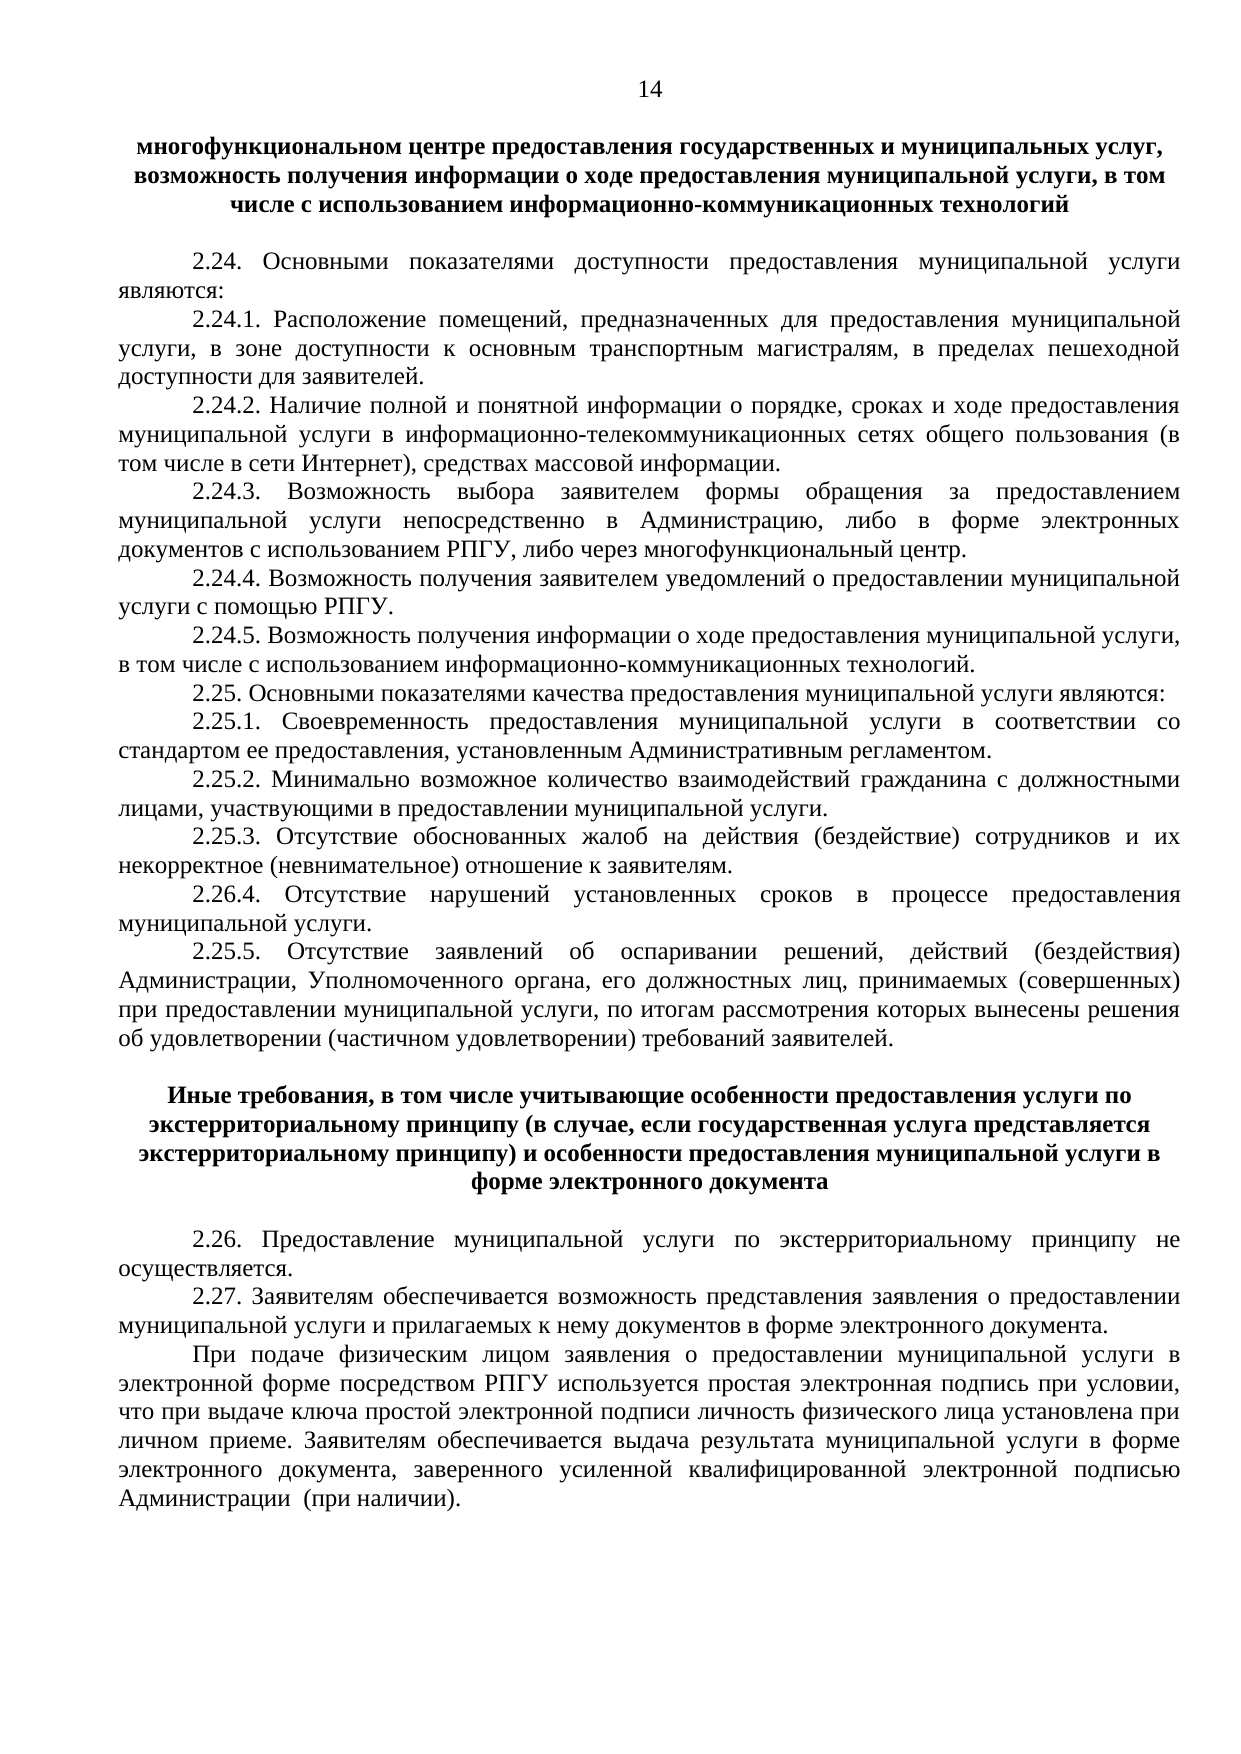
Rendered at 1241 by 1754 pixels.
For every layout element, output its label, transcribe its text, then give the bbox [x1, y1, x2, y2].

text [118, 131, 1181, 218]
text 2.24.1. Расположение помещений, предназначенных для предоставления муниципальной услуги, в зоне доступности к основным транспортным магистралям, в пределах пешеходной доступности для заявителей. [118, 304, 1181, 390]
text 2.27. Заявителям обеспечивается возможность представления заявления о предоставлении муниципальной услуги и прилагаемых к нему документов в форме электронного документа. [118, 1281, 1181, 1339]
text 2.24.4. Возможность получения заявителем уведомлений о предоставлении муниципальной услуги с помощью РПГУ. [118, 563, 1181, 620]
text При подаче физическим лицом заявления о предоставлении муниципальной услуги в электронной форме посредством РПГУ используется простая электронная подпись при условии, что при выдаче ключа простой электронной подписи личность физического лица установлена при личном приеме. Заявителям обеспечивается выдача результата муниципальной услуги в форме электронного документа, заверенного усиленной квалифицированной электронной подписью Администрации (при наличии). [118, 1339, 1181, 1511]
text 2.26. Предоставление муниципальной услуги по экстерриториальному принципу не осуществляется. [118, 1224, 1181, 1281]
text 2.25.3. Отсутствие обоснованных жалоб на действия (бездействие) сотрудников и их некорректное (невнимательное) отношение к заявителям. [118, 821, 1181, 879]
text 2.26.4. Отсутствие нарушений установленных сроков в процессе предоставления муниципальной услуги. [118, 879, 1181, 936]
text 2.25.5. Отсутствие заявлений об оспаривании решений, действий (бездействия) Администрации, Уполномоченного органа, его должностных лиц, принимаемых (совершенных) при предоставлении муниципальной услуги, по итогам рассмотрения которых вынесены решения об удовлетворении (частичном удовлетворении) требований заявителей. [118, 936, 1181, 1051]
text 2.24.3. Возможность выбора заявителем формы обращения за предоставлением муниципальной услуги непосредственно в Администрацию, либо в форме электронных документов с использованием РПГУ, либо через многофункциональный центр. [118, 476, 1181, 563]
text 2.24. Основными показателями доступности предоставления муниципальной услуги являются: [118, 246, 1181, 304]
text 2.24.2. Наличие полной и понятной информации о порядке, сроках и ходе предоставления муниципальной услуги в информационно-телекоммуникационных сетях общего пользования (в том числе в сети Интернет), средствах массовой информации. [118, 390, 1181, 476]
text 2.25.1. Своевременность предоставления муниципальной услуги в соответствии со стандартом ее предоставления, установленным Административным регламентом. [118, 706, 1181, 764]
text 2.24.5. Возможность получения информации о ходе предоставления муниципальной услуги, в том числе с использованием информационно-коммуникационных технологий. [118, 620, 1181, 678]
text 2.25.2. Минимально возможное количество взаимодействий гражданина с должностными лицами, участвующими в предоставлении муниципальной услуги. [118, 764, 1181, 821]
text Иные требования, в том числе учитывающие особенности предоставления услуги по экстерриториальному принципу (в случае, если государственная услуга представляется экстерриториальному принципу) и особенности предоставления муниципальной услуги в форме электронного документа [118, 1080, 1181, 1195]
text 2.25. Основными показателями качества предоставления муниципальной услуги являются: [118, 678, 1181, 706]
